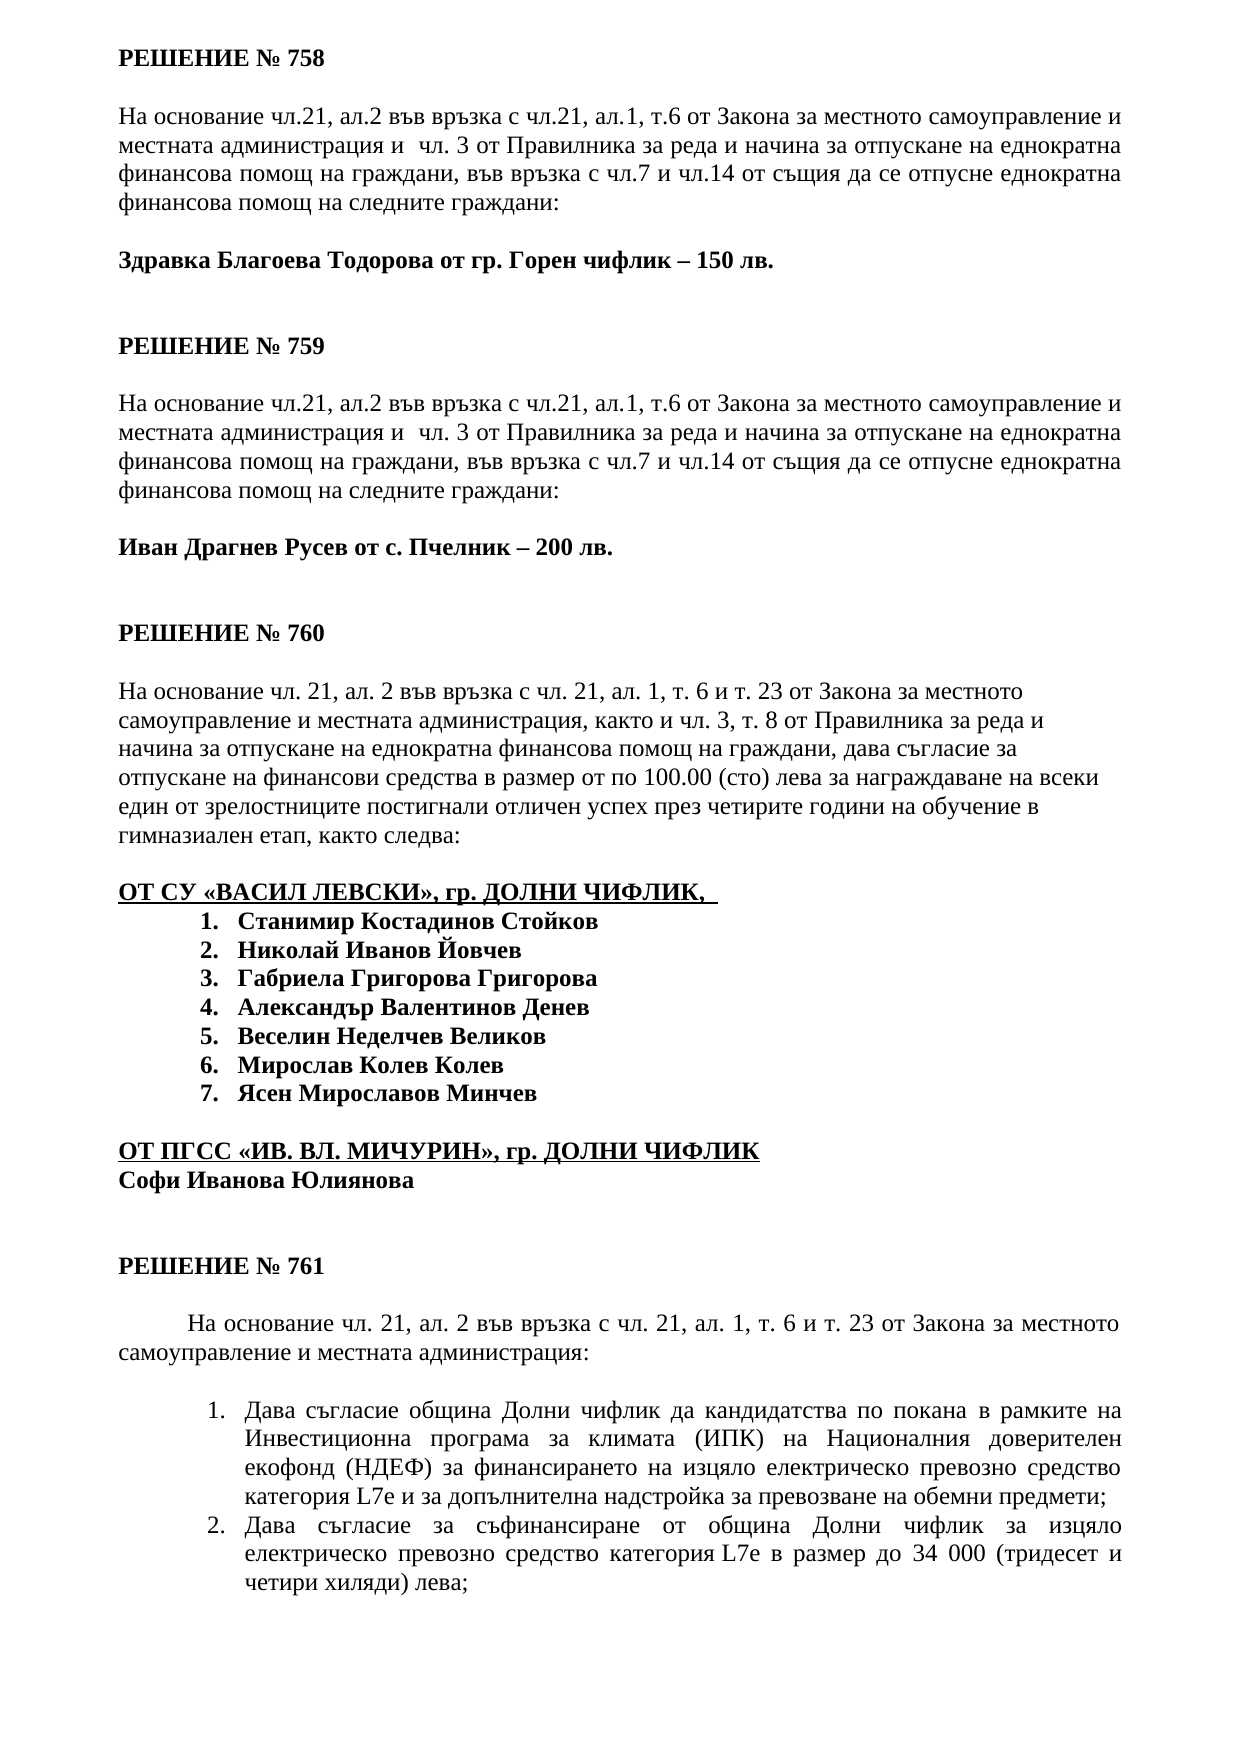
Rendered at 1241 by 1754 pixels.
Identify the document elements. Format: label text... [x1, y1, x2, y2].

text Софи Иванова Юлиянова [118, 1165, 1122, 1193]
list Габриела Григорова Григорова [200, 963, 1122, 992]
text ОТ СУ «ВАСИЛ ЛЕВСКИ», гр. ДОЛНИ ЧИФЛИК, [118, 877, 1122, 906]
list Мирослав Колев Колев [200, 1050, 1122, 1078]
text РЕШЕНИЕ № 758 [118, 43, 1122, 72]
text ОТ ПГСС «ИВ. ВЛ. МИЧУРИН», гр. ДОЛНИ ЧИФЛИК [118, 1136, 1122, 1165]
text Иван Драгнев Русев от с. Пчелник – 200 лв. [118, 532, 1122, 561]
list Веселин Неделчев Великов [200, 1021, 1122, 1050]
text РЕШЕНИЕ № 761 [118, 1251, 1122, 1280]
list Дава съгласие за съфинансиране от община Долни чифлик за изцяло електрическо превозно средство категория L7e в размер до 34 000 (тридесет и четири хиляди) лева; [207, 1510, 1122, 1596]
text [118, 101, 1122, 216]
list Николай Иванов Йовчев [200, 935, 1122, 963]
list Ясен Мирославов Минчев [200, 1078, 1122, 1107]
list Александър Валентинов Денев [200, 992, 1122, 1021]
text РЕШЕНИЕ № 760 [118, 618, 1122, 647]
text На основание чл. 21, ал. 2 във връзка с чл. 21, ал. 1, т. 6 и т. 23 от Закона за местното самоуправление и местната администрация, както и чл. 3, т. 8 от Правилника за реда и начина за отпускане на еднократна финансова помощ на граждани, дава съгласие за отпускане на финансови средства в размер от по 100.00 (сто) лева за награждаване на всеки един от зрелостниците постигнали отличен успех през четирите години на обучение в гимназиален етап, както следва: [118, 676, 1122, 848]
text На основание чл. 21, ал. 2 във връзка с чл. 21, ал. 1, т. 6 и т. 23 от Закона за местното самоуправление и местната администрация: [118, 1308, 1122, 1366]
text Здравка Благоева Тодорова от гр. Горен чифлик – 150 лв. [118, 245, 1122, 273]
list Станимир Костадинов Стойков [200, 906, 1122, 935]
text РЕШЕНИЕ № 759 [118, 331, 1122, 360]
list Дава съгласие община Долни чифлик да кандидатства по покана в рамките на Инвестиционна програма за климата (ИПК) на Националния доверителен екофонд (НДЕФ) за финансирането на изцяло електрическо превозно средство категория L7e и за допълнителна надстройка за превозване на обемни предмети; [207, 1395, 1122, 1510]
